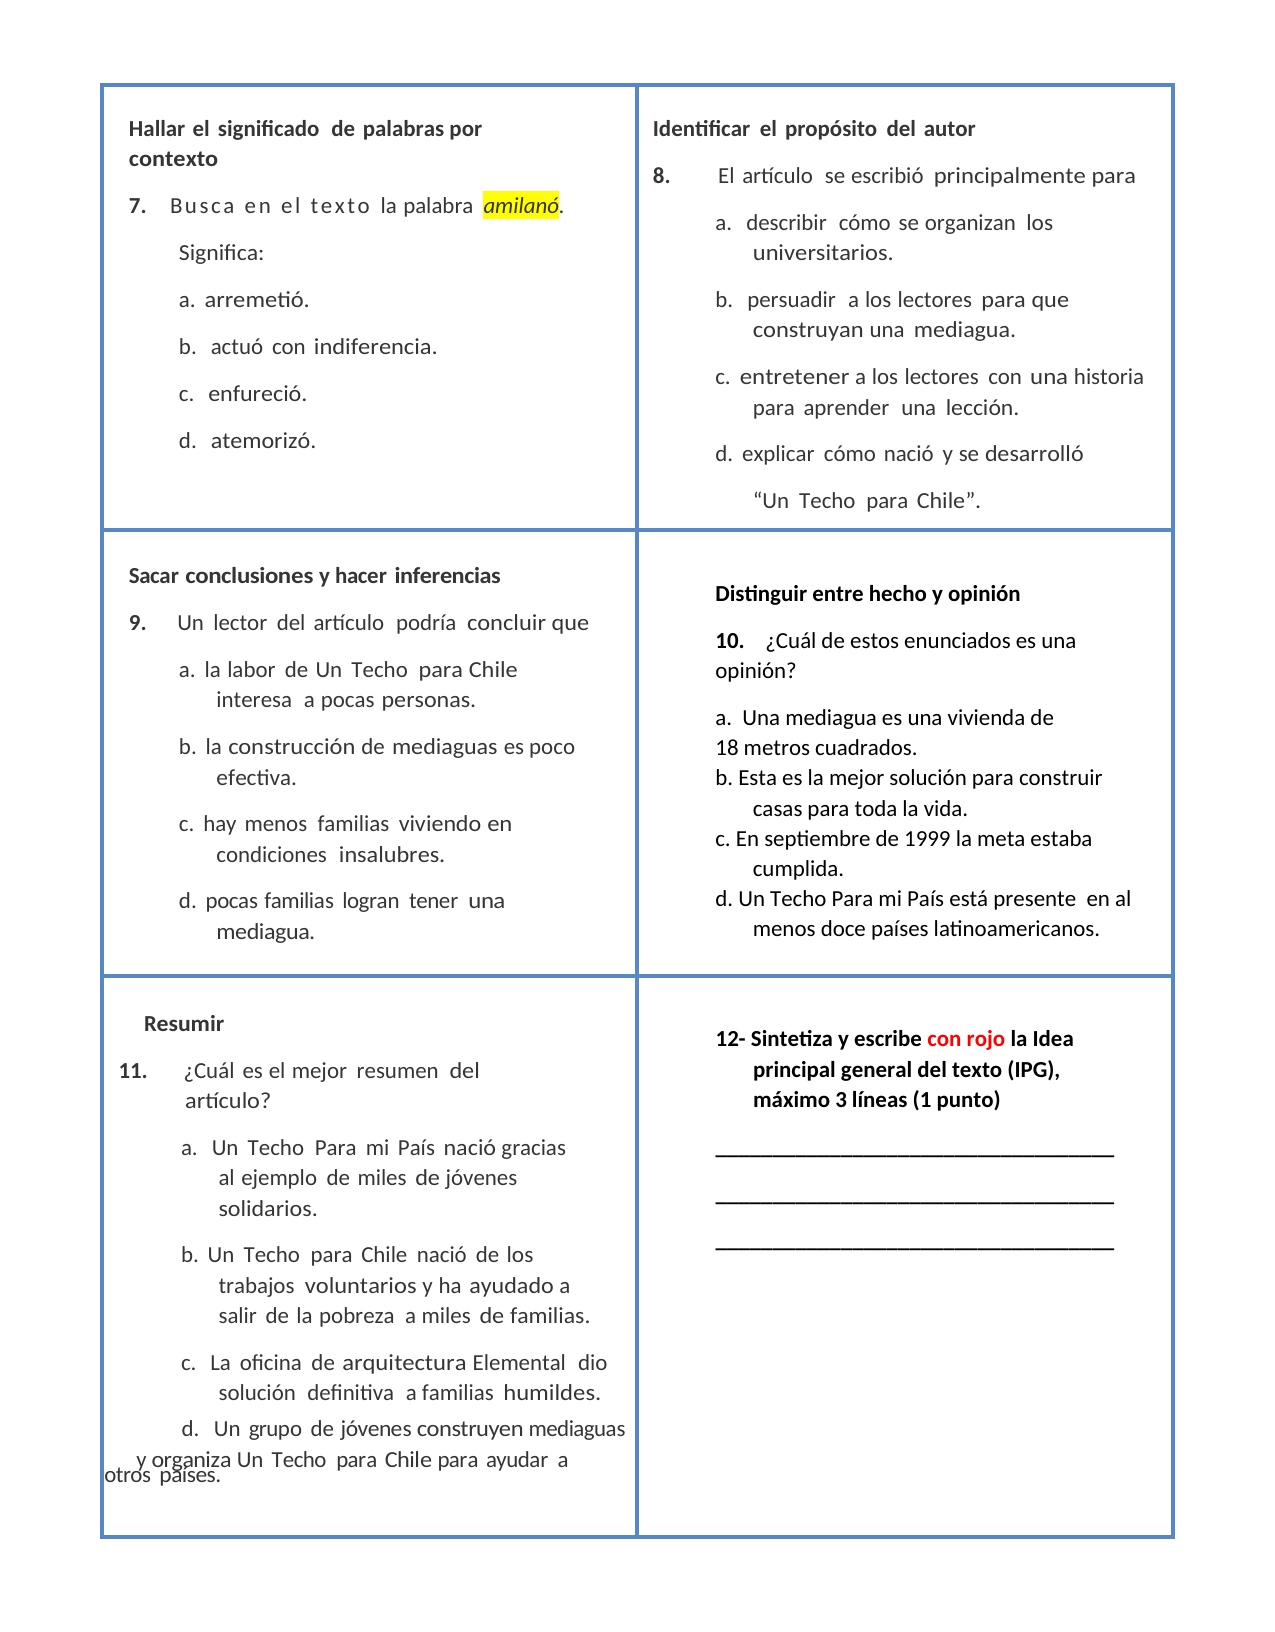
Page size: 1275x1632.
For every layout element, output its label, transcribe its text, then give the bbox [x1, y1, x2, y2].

table_cell Resumir 11. ¿Cuál es el mejor resumen del artículo? a. Un Techo Para mi País nació gracias al ejemplo de miles de jóvenes solidarios. b. Un Techo para Chile nació de los trabajos voluntarios y ha ayudado a salir de la pobreza a miles de familias. c. La oficina de arquitectura Elemental dio solución definitiva a familias humildes. d. Un grupo de jóvenes construyen mediaguas y organiza Un Techo para Chile para ayudar a otros países. [104, 978, 635, 1535]
table_cell Distinguir entre hecho y opinión 10. ¿Cuál de estos enunciados es una opinión? a. Una mediagua es una vivienda de 18 metros cuadrados. b. Esta es la mejor solución para construir casas para toda la vida. c. En septiembre de 1999 la meta estaba cumplida. d. Un Techo Para mi País está presente en al menos doce países latinoamericanos. d. Un Techo Para mi País está presente en al menos doce países latinoamericanos. [639, 532, 1171, 973]
table_header Hallar el significado de palabras por contexto 7. Busca en el texto la palabra amilanó. Significa: a. arremetió. b. actuó con indiferencia. c. enfureció. d. atemorizó. [104, 87, 635, 528]
table_cell Sacar conclusiones y hacer inferencias 9. Un lector del artículo podría concluir que a. la labor de Un Techo para Chile interesa a pocas personas. b. la construcción de mediaguas es poco efectiva. c. hay menos familias viviendo en condiciones insalubres. d. pocas familias logran tener una mediagua. [104, 532, 635, 973]
table_header Identificar el propósito del autor 8. El artículo se escribió principalmente para a. describir cómo se organizan los universitarios. b. persuadir a los lectores para que construyan una mediagua. c. entretener a los lectores con una historia para aprender una lección. d. explicar cómo nació y se desarrolló “Un Techo para Chile”. [639, 87, 1171, 528]
table_cell 12- Sintetiza y escribe con rojo la Idea principal general del texto (IPG), máximo 3 líneas (1 punto) ___________________________________ ___________________________________ ___________________________________ [639, 978, 1171, 1535]
